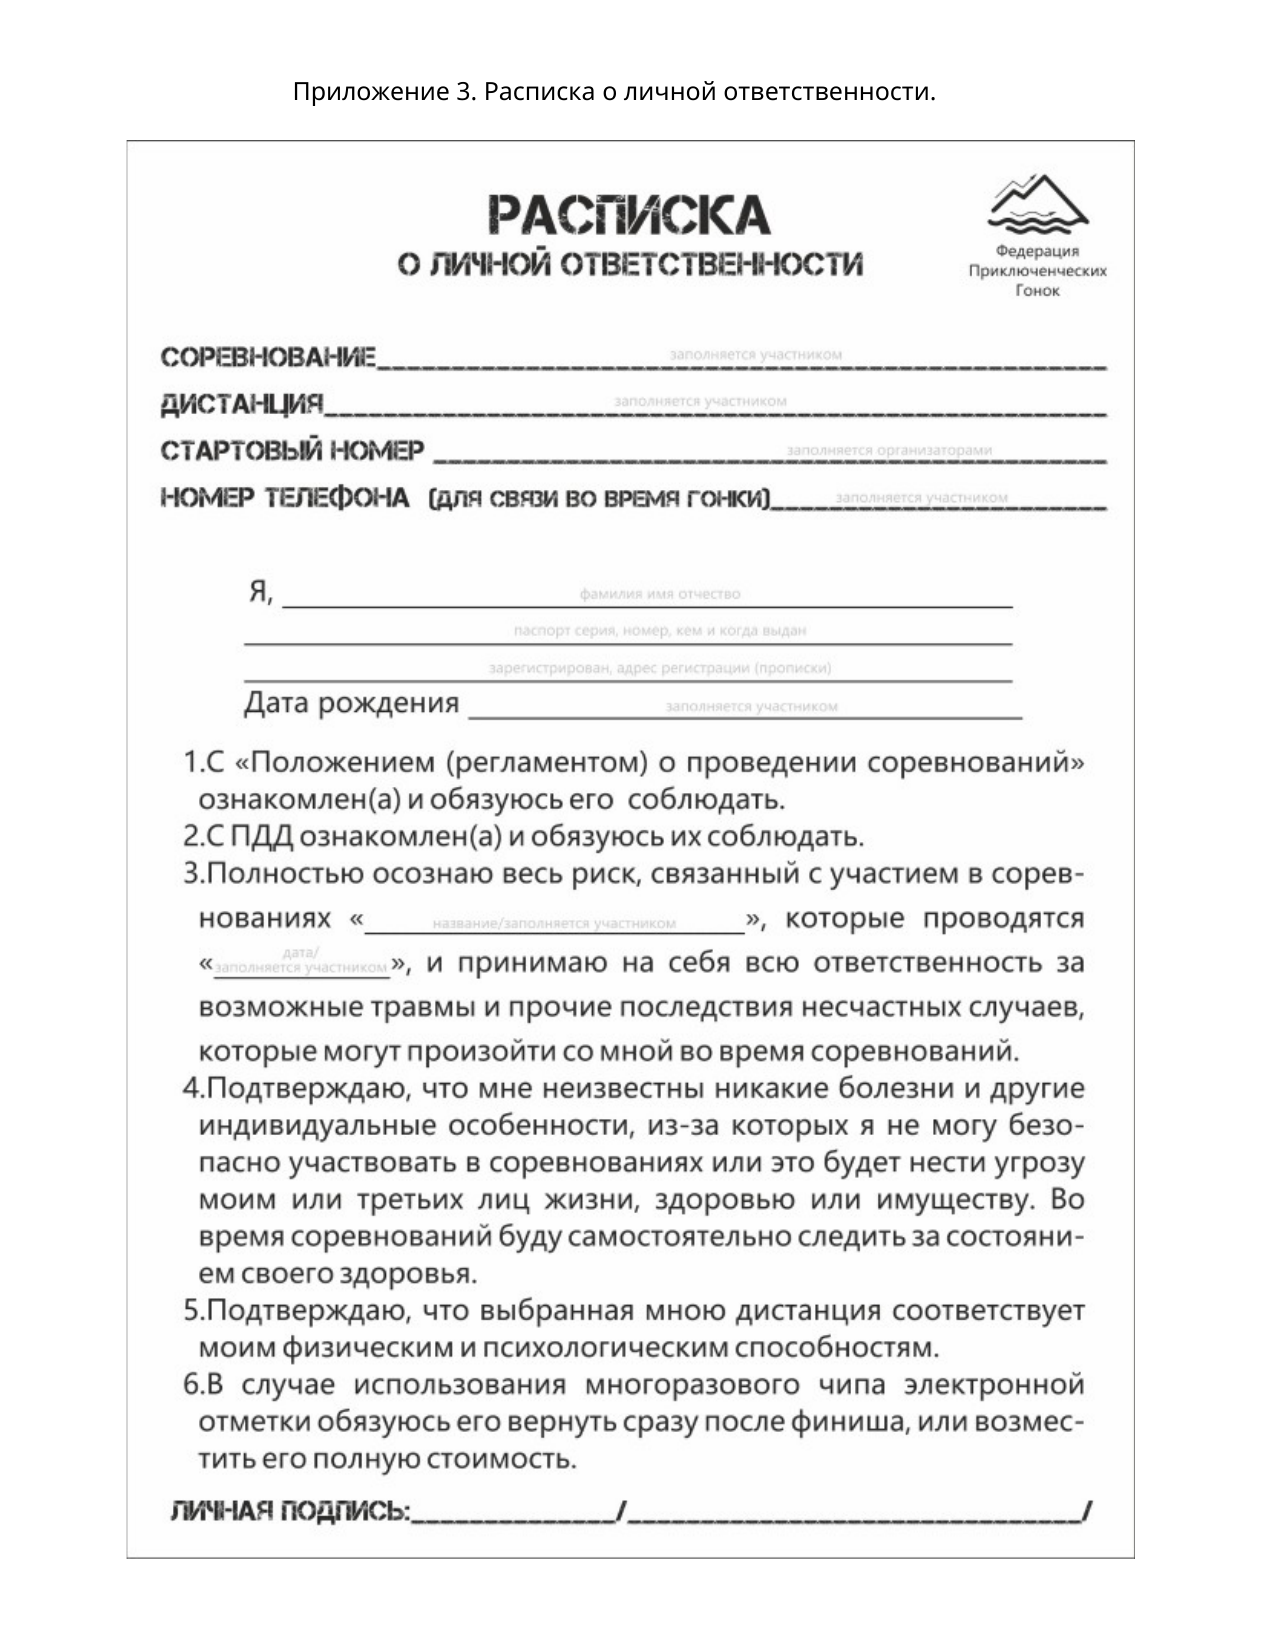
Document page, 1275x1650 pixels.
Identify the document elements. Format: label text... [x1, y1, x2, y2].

picture [126, 140, 1135, 1559]
text Приложение 3. Расписка о личной ответственности. [248, 74, 1070, 108]
